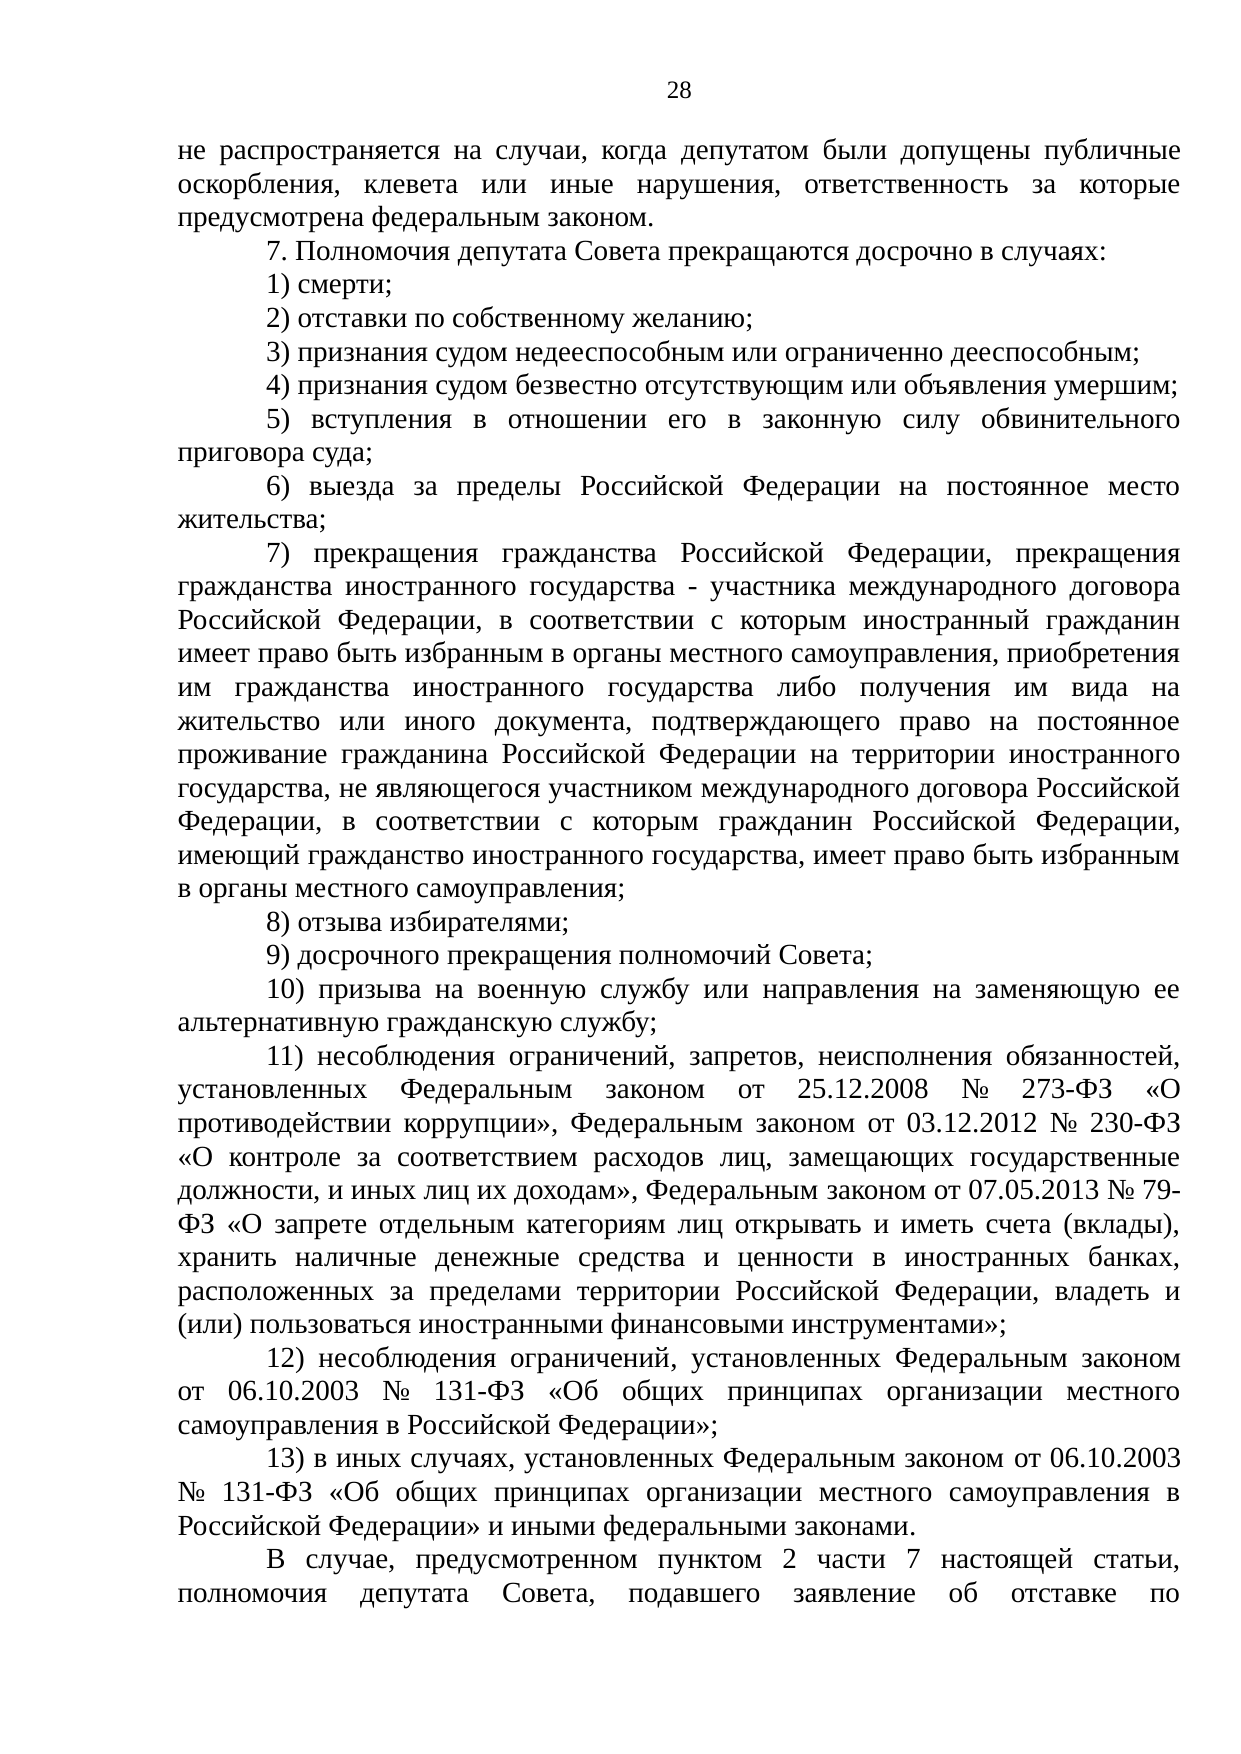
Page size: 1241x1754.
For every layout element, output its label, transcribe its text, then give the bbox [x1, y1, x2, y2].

text 7) прекращения гражданства Российской Федерации, прекращения гражданства иностранного государства - участника международного договора Российской Федерации, в соответствии с которым иностранный гражданин имеет право быть избранным в органы местного самоуправления, приобретения им гражданства иностранного государства либо получения им вида на жительство или иного документа, подтверждающего право на постоянное проживание гражданина Российской Федерации на территории иностранного государства, не являющегося участником международного договора Российской Федерации, в соответствии с которым гражданин Российской Федерации, имеющий гражданство иностранного государства, имеет право быть избранным в органы местного самоуправления; [177, 535, 1181, 904]
text 4) признания судом безвестно отсутствующим или объявления умершим; [177, 367, 1181, 401]
text 11) несоблюдения ограничений, запретов, неисполнения обязанностей, установленных Федеральным законом от 25.12.2008 № 273-ФЗ «О противодействии коррупции», Федеральным законом от 03.12.2012 № 230-ФЗ «О контроле за соответствием расходов лиц, замещающих государственные должности, и иных лиц их доходам», Федеральным законом от 07.05.2013 № 79-ФЗ «О запрете отдельным категориям лиц открывать и иметь счета (вклады), хранить наличные денежные средства и ценности в иностранных банках, расположенных за пределами территории Российской Федерации, владеть и (или) пользоваться иностранными финансовыми инструментами»; [177, 1038, 1181, 1340]
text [177, 132, 1181, 233]
text 9) досрочного прекращения полномочий Совета; [177, 937, 1181, 971]
text 13) в иных случаях, установленных Федеральным законом от 06.10.2003 № 131-ФЗ «Об общих принципах организации местного самоуправления в Российской Федерации» и иными федеральными законами. [177, 1441, 1181, 1541]
text 7. Полномочия депутата Совета прекращаются досрочно в случаях: [177, 233, 1181, 267]
text 5) вступления в отношении его в законную силу обвинительного приговора суда; [177, 401, 1181, 468]
text 3) признания судом недееспособным или ограниченно дееспособным; [177, 334, 1181, 367]
text 1) смерти; [177, 267, 1181, 300]
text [177, 1541, 1181, 1608]
text 12) несоблюдения ограничений, установленных Федеральным законом от 06.10.2003 № 131-ФЗ «Об общих принципах организации местного самоуправления в Российской Федерации»; [177, 1340, 1181, 1441]
text 2) отставки по собственному желанию; [177, 300, 1181, 334]
text 10) призыва на военную службу или направления на заменяющую ее альтернативную гражданскую службу; [177, 971, 1181, 1038]
text 6) выезда за пределы Российской Федерации на постоянное место жительства; [177, 468, 1181, 535]
text 8) отзыва избирателями; [177, 904, 1181, 937]
